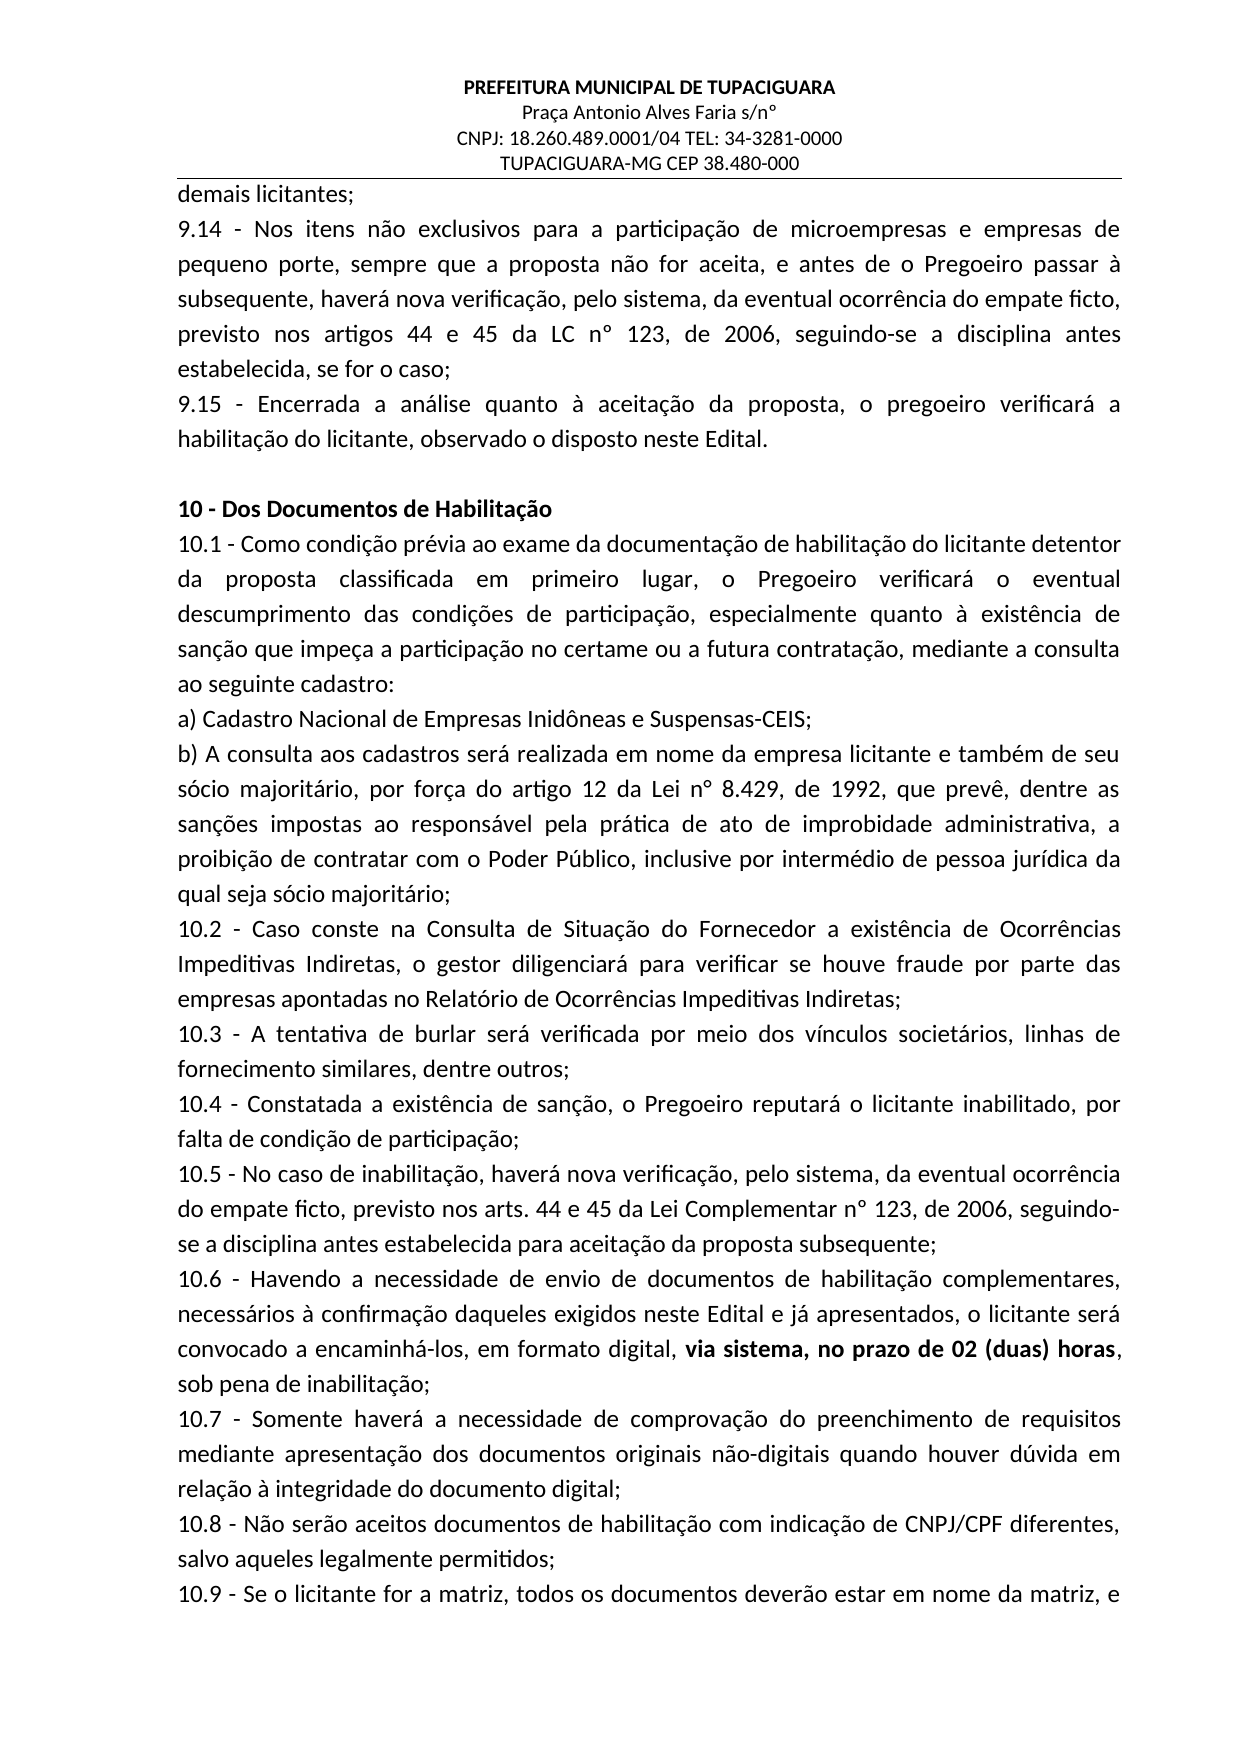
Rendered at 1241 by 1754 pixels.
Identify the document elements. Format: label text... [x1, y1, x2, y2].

text 10.1 - Como condição prévia ao exame da documentação de habilitação do licitante detentor da proposta classificada em primeiro lugar, o Pregoeiro verificará o eventual descumprimento das condições de participação, especialmente quanto à existência de sanção que impeça a participação no certame ou a futura contratação, mediante a consulta ao seguinte cadastro: [177, 529, 1122, 699]
text a) Cadastro Nacional de Empresas Inidôneas e Suspensas-CEIS; [177, 704, 1122, 734]
text 10 - Dos Documentos de Habilitação [177, 494, 1122, 524]
text 10.5 - No caso de inabilitação, haverá nova verificação, pelo sistema, da eventual ocorrência do empate ficto, previsto nos arts. 44 e 45 da Lei Complementar nº 123, de 2006, seguindo-se a disciplina antes estabelecida para aceitação da proposta subsequente; [177, 1159, 1122, 1259]
text b) A consulta aos cadastros será realizada em nome da empresa licitante e também de seu sócio majoritário, por força do artigo 12 da Lei n° 8.429, de 1992, que prevê, dentre as sanções impostas ao responsável pela prática de ato de improbidade administrativa, a proibição de contratar com o Poder Público, inclusive por intermédio de pessoa jurídica da qual seja sócio majoritário; [177, 739, 1122, 909]
text 10.6 - Havendo a necessidade de envio de documentos de habilitação complementares, necessários à confirmação daqueles exigidos neste Edital e já apresentados, o licitante será convocado a encaminhá-los, em formato digital, via sistema, no prazo de 02 (duas) horas, sob pena de inabilitação; [177, 1264, 1122, 1399]
text 10.8 - Não serão aceitos documentos de habilitação com indicação de CNPJ/CPF diferentes, salvo aqueles legalmente permitidos; [177, 1509, 1122, 1574]
text 9.14 - Nos itens não exclusivos para a participação de microempresas e empresas de pequeno porte, sempre que a proposta não for aceita, e antes de o Pregoeiro passar à subsequente, haverá nova verificação, pelo sistema, da eventual ocorrência do empate ficto, previsto nos artigos 44 e 45 da LC nº 123, de 2006, seguindo-se a disciplina antes estabelecida, se for o caso; [177, 214, 1122, 384]
text 9.15 - Encerrada a análise quanto à aceitação da proposta, o pregoeiro verificará a habilitação do licitante, observado o disposto neste Edital. [177, 389, 1122, 454]
text 10.7 - Somente haverá a necessidade de comprovação do preenchimento de requisitos mediante apresentação dos documentos originais não-digitais quando houver dúvida em relação à integridade do documento digital; [177, 1404, 1122, 1504]
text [177, 179, 1122, 209]
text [177, 1579, 1122, 1609]
text 10.4 - Constatada a existência de sanção, o Pregoeiro reputará o licitante inabilitado, por falta de condição de participação; [177, 1089, 1122, 1154]
text 10.2 - Caso conste na Consulta de Situação do Fornecedor a existência de Ocorrências Impeditivas Indiretas, o gestor diligenciará para verificar se houve fraude por parte das empresas apontadas no Relatório de Ocorrências Impeditivas Indiretas; [177, 914, 1122, 1014]
text 10.3 - A tentativa de burlar será verificada por meio dos vínculos societários, linhas de fornecimento similares, dentre outros; [177, 1019, 1122, 1084]
